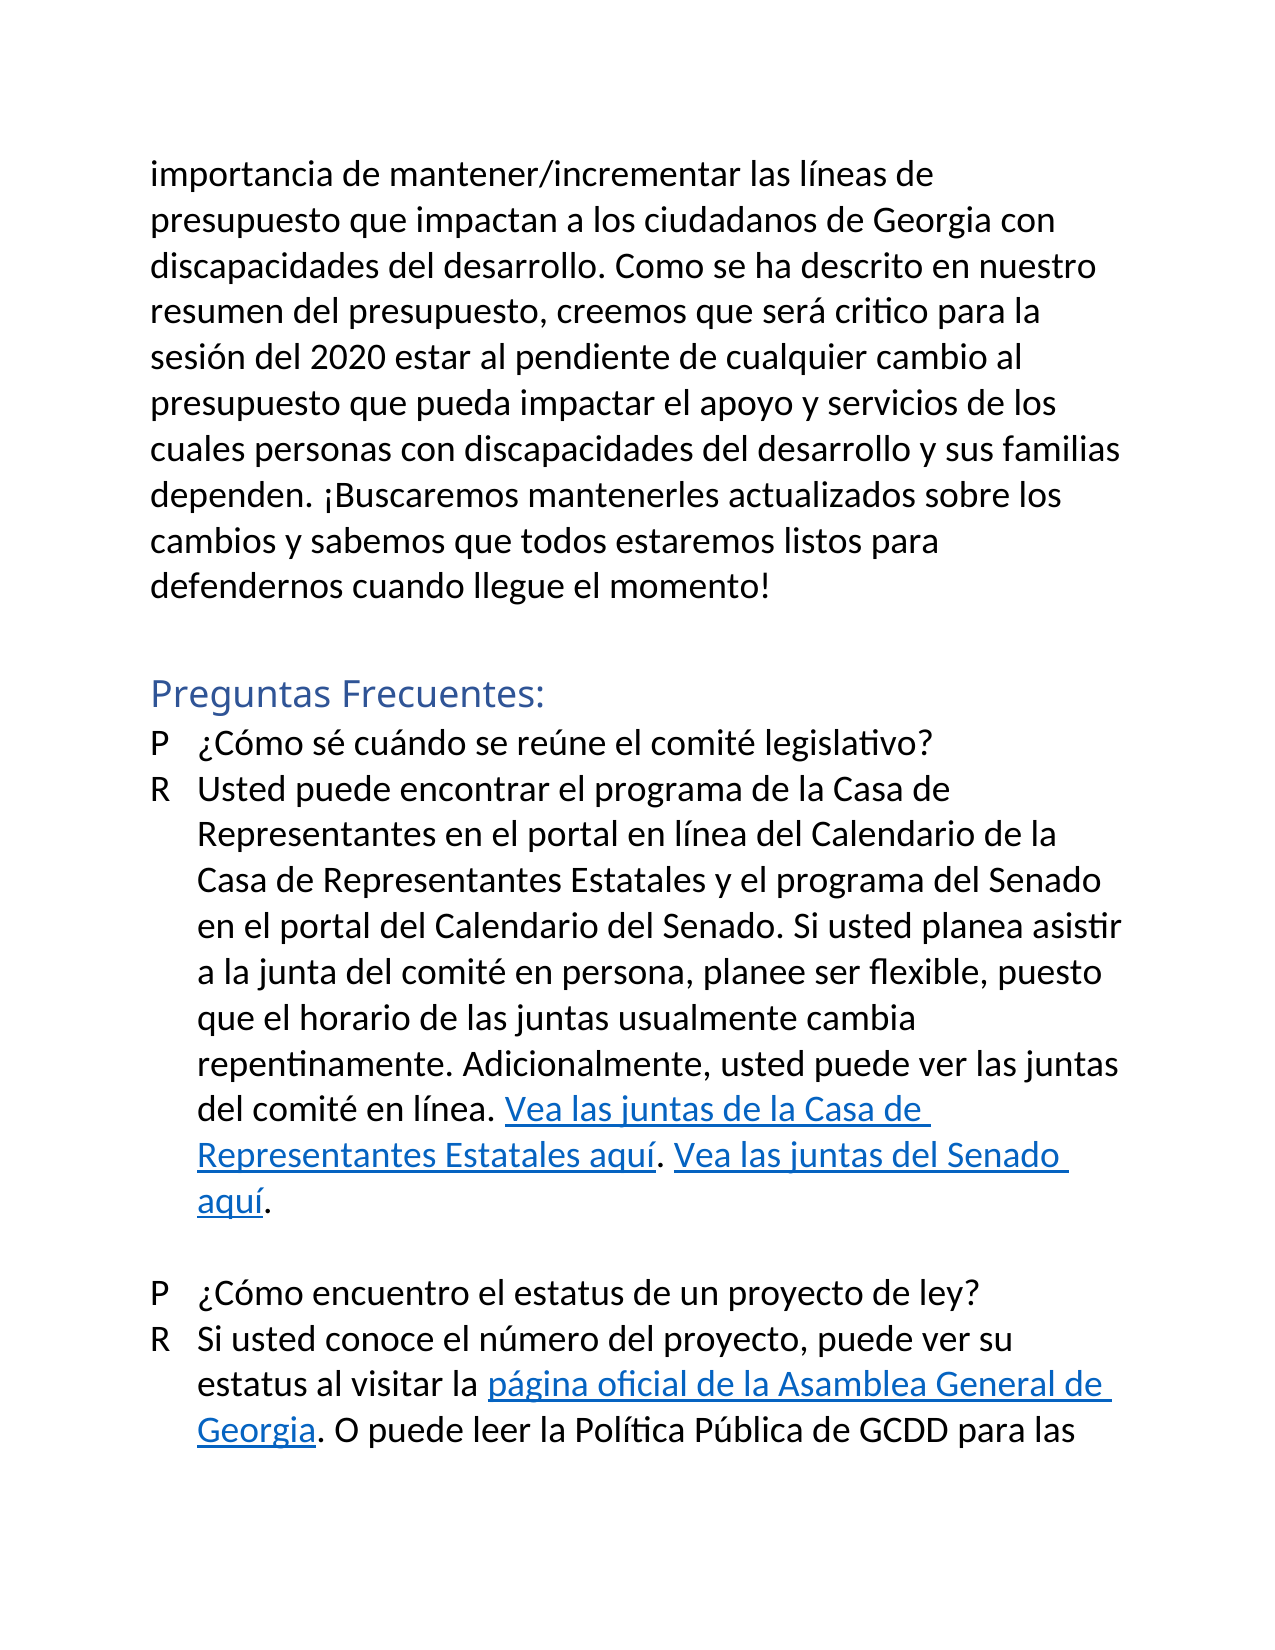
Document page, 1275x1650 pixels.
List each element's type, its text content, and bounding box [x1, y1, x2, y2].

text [150, 150, 1125, 608]
text P ¿Cómo encuentro el estatus de un proyecto de ley? [150, 1269, 1125, 1314]
text P ¿Cómo sé cuándo se reúne el comité legislativo? [150, 719, 1125, 764]
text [150, 1314, 1125, 1452]
text R Usted puede encontrar el programa de la Casa de Representantes en el portal en línea del Calendario de la Casa de Representantes Estatales y el programa del Senado en el portal del Calendario del Senado. Si usted planea asistir a la junta del comité en persona, planee ser flexible, puesto que el horario de las juntas usualmente cambia repentinamente. Adicionalmente, usted puede ver las juntas del comité en línea. Vea las juntas de la Casa de Representantes Estatales aquí. Vea las juntas del Senado aquí. [150, 764, 1125, 1223]
subtitle Preguntas Frecuentes: [150, 668, 1125, 719]
